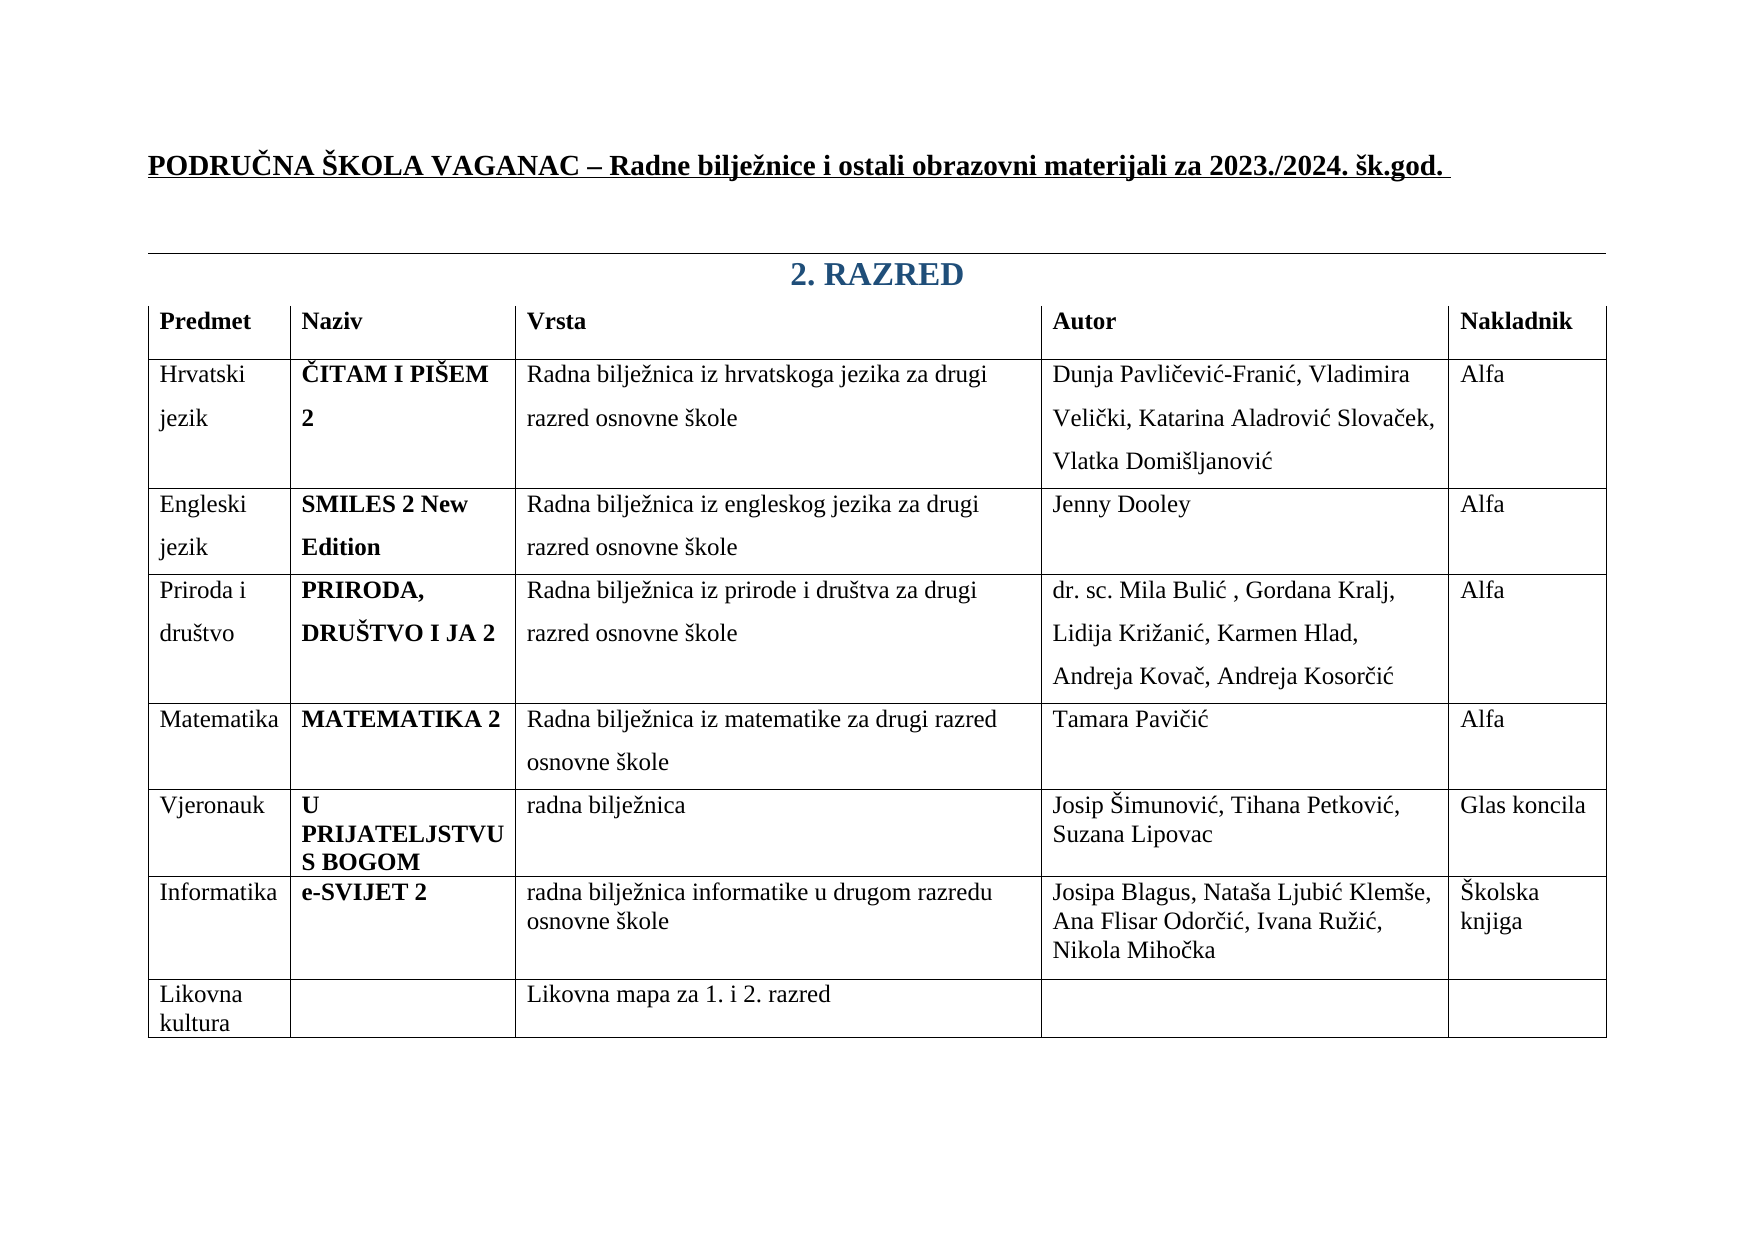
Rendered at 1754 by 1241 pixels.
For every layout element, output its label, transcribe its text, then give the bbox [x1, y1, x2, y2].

table_cell Radna bilježnica iz prirode i društva za drugi razred osnovne škole [516, 575, 1041, 703]
table_cell Vrsta [516, 306, 1041, 358]
table_cell ČITAM I PIŠEM 2 [291, 360, 515, 488]
table_cell Jenny Dooley [1042, 489, 1448, 574]
table_cell Josip Šimunović, Tihana Petković, Suzana Lipovac [1042, 790, 1448, 876]
table_cell Engleski jezik [149, 489, 290, 574]
table_cell [1449, 980, 1606, 1037]
table_cell Glas koncila [1449, 790, 1606, 876]
table_cell Vjeronauk [149, 790, 290, 876]
table_cell Predmet [149, 306, 290, 358]
table_cell Dunja Pavličević-Franić, Vladimira Velički, Katarina Aladrović Slovaček, Vlatka Domišljanović [1042, 360, 1448, 488]
table_cell [1042, 980, 1448, 1037]
table_cell Priroda i društvo [149, 575, 290, 703]
table_cell Alfa [1449, 575, 1606, 703]
table_cell Josipa Blagus, Nataša Ljubić Klemše, Ana Flisar Odorčić, Ivana Ružić, Nikola Mihočka [1042, 877, 1448, 978]
table_cell Radna bilježnica iz matematike za drugi razred osnovne škole [516, 704, 1041, 789]
table_cell Matematika [149, 704, 290, 789]
table_cell Alfa [1449, 489, 1606, 574]
table_cell e-SVIJET 2 [291, 877, 515, 978]
text PODRUČNA ŠKOLA VAGANAC – Radne bilježnice i ostali obrazovni materijali za 2023./2024. šk.god. [148, 148, 1606, 181]
table_cell dr. sc. Mila Bulić , Gordana Kralj, Lidija Križanić, Karmen Hlad, Andreja Kovač, Andreja Kosorčić [1042, 575, 1448, 703]
table_cell Hrvatski jezik [149, 360, 290, 488]
table_cell Radna bilježnica iz hrvatskoga jezika za drugi razred osnovne škole [516, 360, 1041, 488]
table_cell Likovna mapa za 1. i 2. razred [516, 980, 1041, 1037]
table_cell [291, 980, 515, 1037]
table_cell Informatika [149, 877, 290, 978]
table_cell Naziv [291, 306, 515, 358]
table_cell U PRIJATELJSTVU S BOGOM [291, 790, 515, 876]
table_cell PRIRODA, DRUŠTVO I JA 2 [291, 575, 515, 703]
table_cell radna bilježnica [516, 790, 1041, 876]
table_cell Alfa [1449, 704, 1606, 789]
table_cell Školska knjiga [1449, 877, 1606, 978]
table_cell Likovna kultura [149, 980, 290, 1037]
table_cell Radna bilježnica iz engleskog jezika za drugi razred osnovne škole [516, 489, 1041, 574]
table_header 2. RAZRED [148, 254, 1606, 306]
table_cell Autor [1042, 306, 1448, 358]
table_cell Tamara Pavičić [1042, 704, 1448, 789]
table_cell Nakladnik [1449, 306, 1606, 358]
table_cell Alfa [1449, 360, 1606, 488]
table_cell radna bilježnica informatike u drugom razredu osnovne škole [516, 877, 1041, 978]
table_cell SMILES 2 New Edition [291, 489, 515, 574]
table_cell MATEMATIKA 2 [291, 704, 515, 789]
